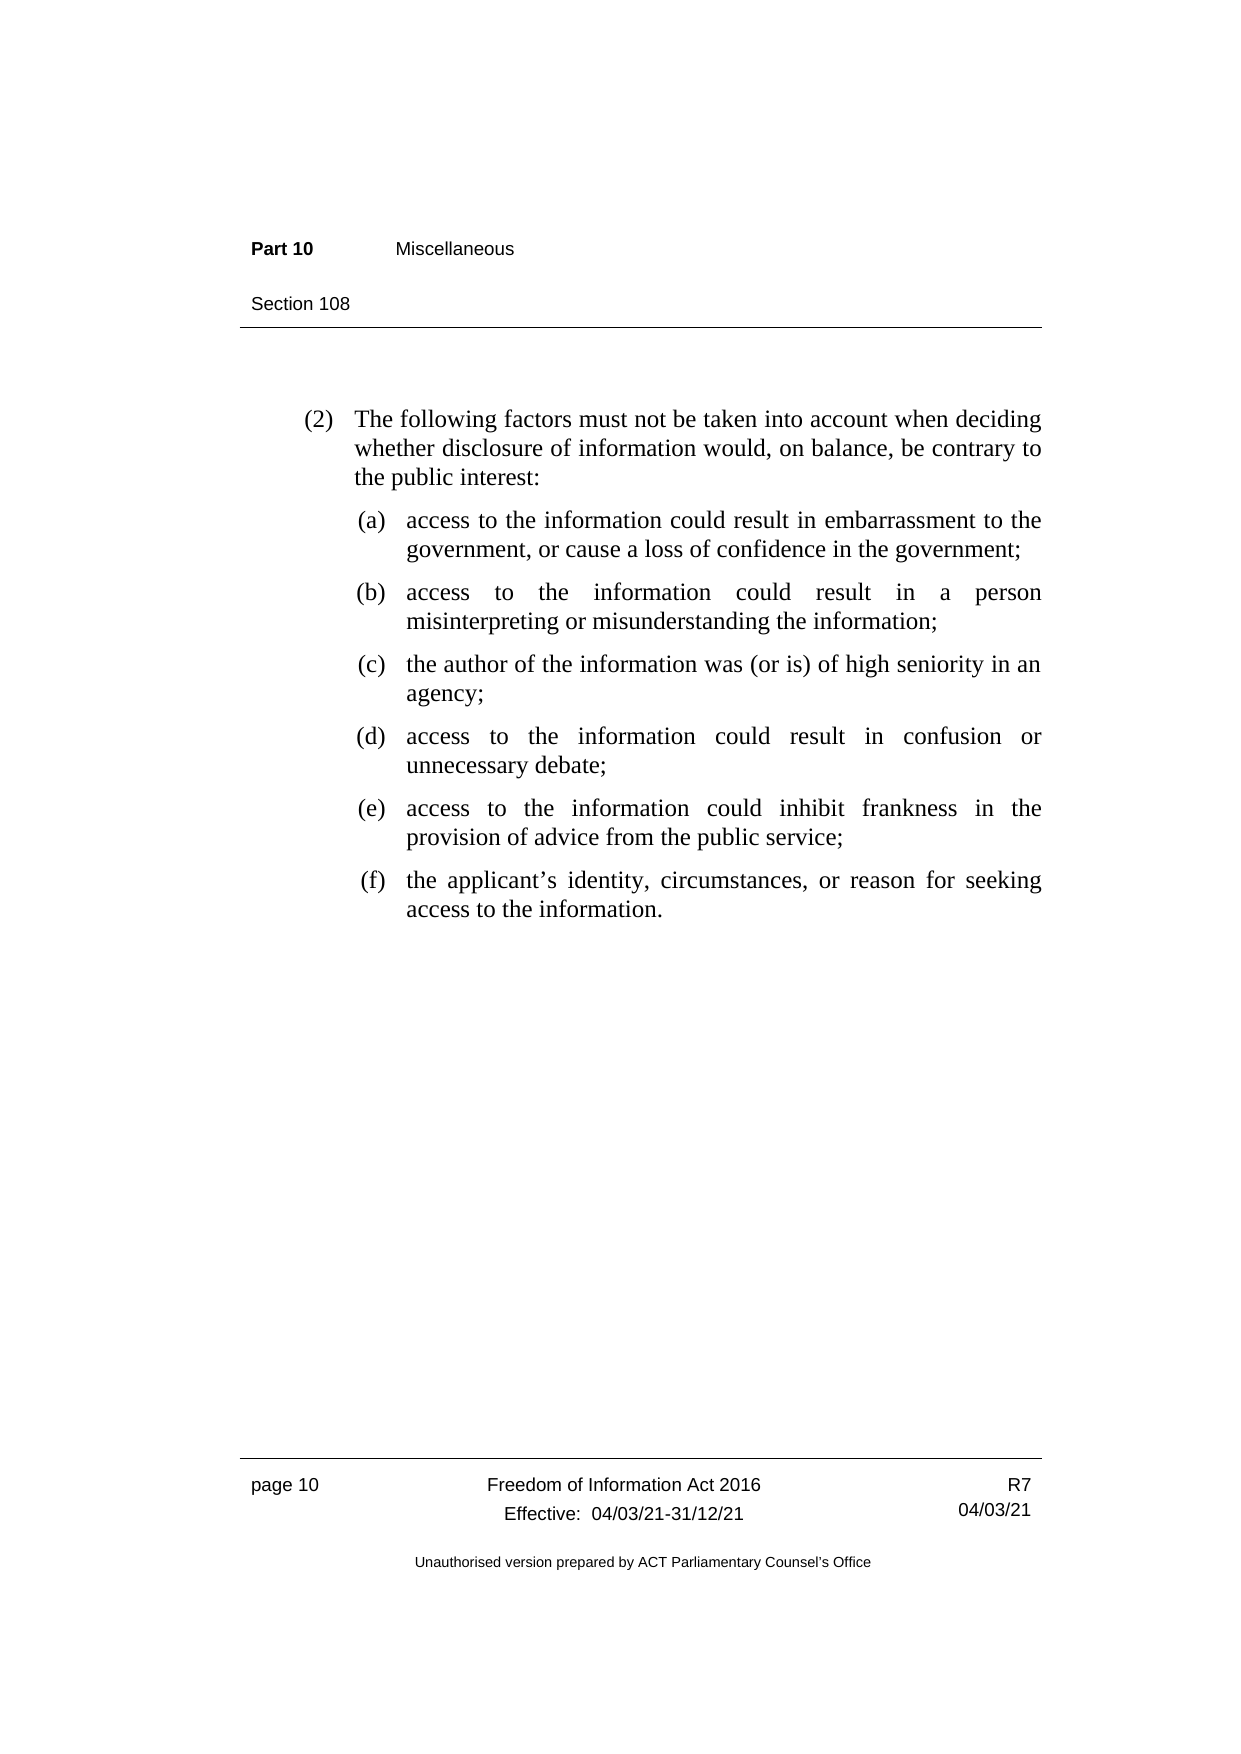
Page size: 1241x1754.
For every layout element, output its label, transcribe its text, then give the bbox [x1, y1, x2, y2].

text (2) The following factors must not be taken into account when deciding whether disclosure of information would, on balance, be contrary to the public interest: [239, 404, 1042, 490]
text (d) access to the information could result in confusion or unnecessary debate; [239, 721, 1042, 779]
text (a) access to the information could result in embarrassment to the government, or cause a loss of confidence in the government; [239, 505, 1042, 562]
text (e) access to the information could inhibit frankness in the provision of advice from the public service; [239, 793, 1042, 851]
text (b) access to the information could result in a person misinterpreting or misunderstanding the information; [239, 577, 1042, 634]
text (c) the author of the information was (or is) of high seniority in an agency; [239, 649, 1042, 707]
text (f) the applicant’s identity, circumstances, or reason for seeking access to the information. [239, 865, 1042, 923]
